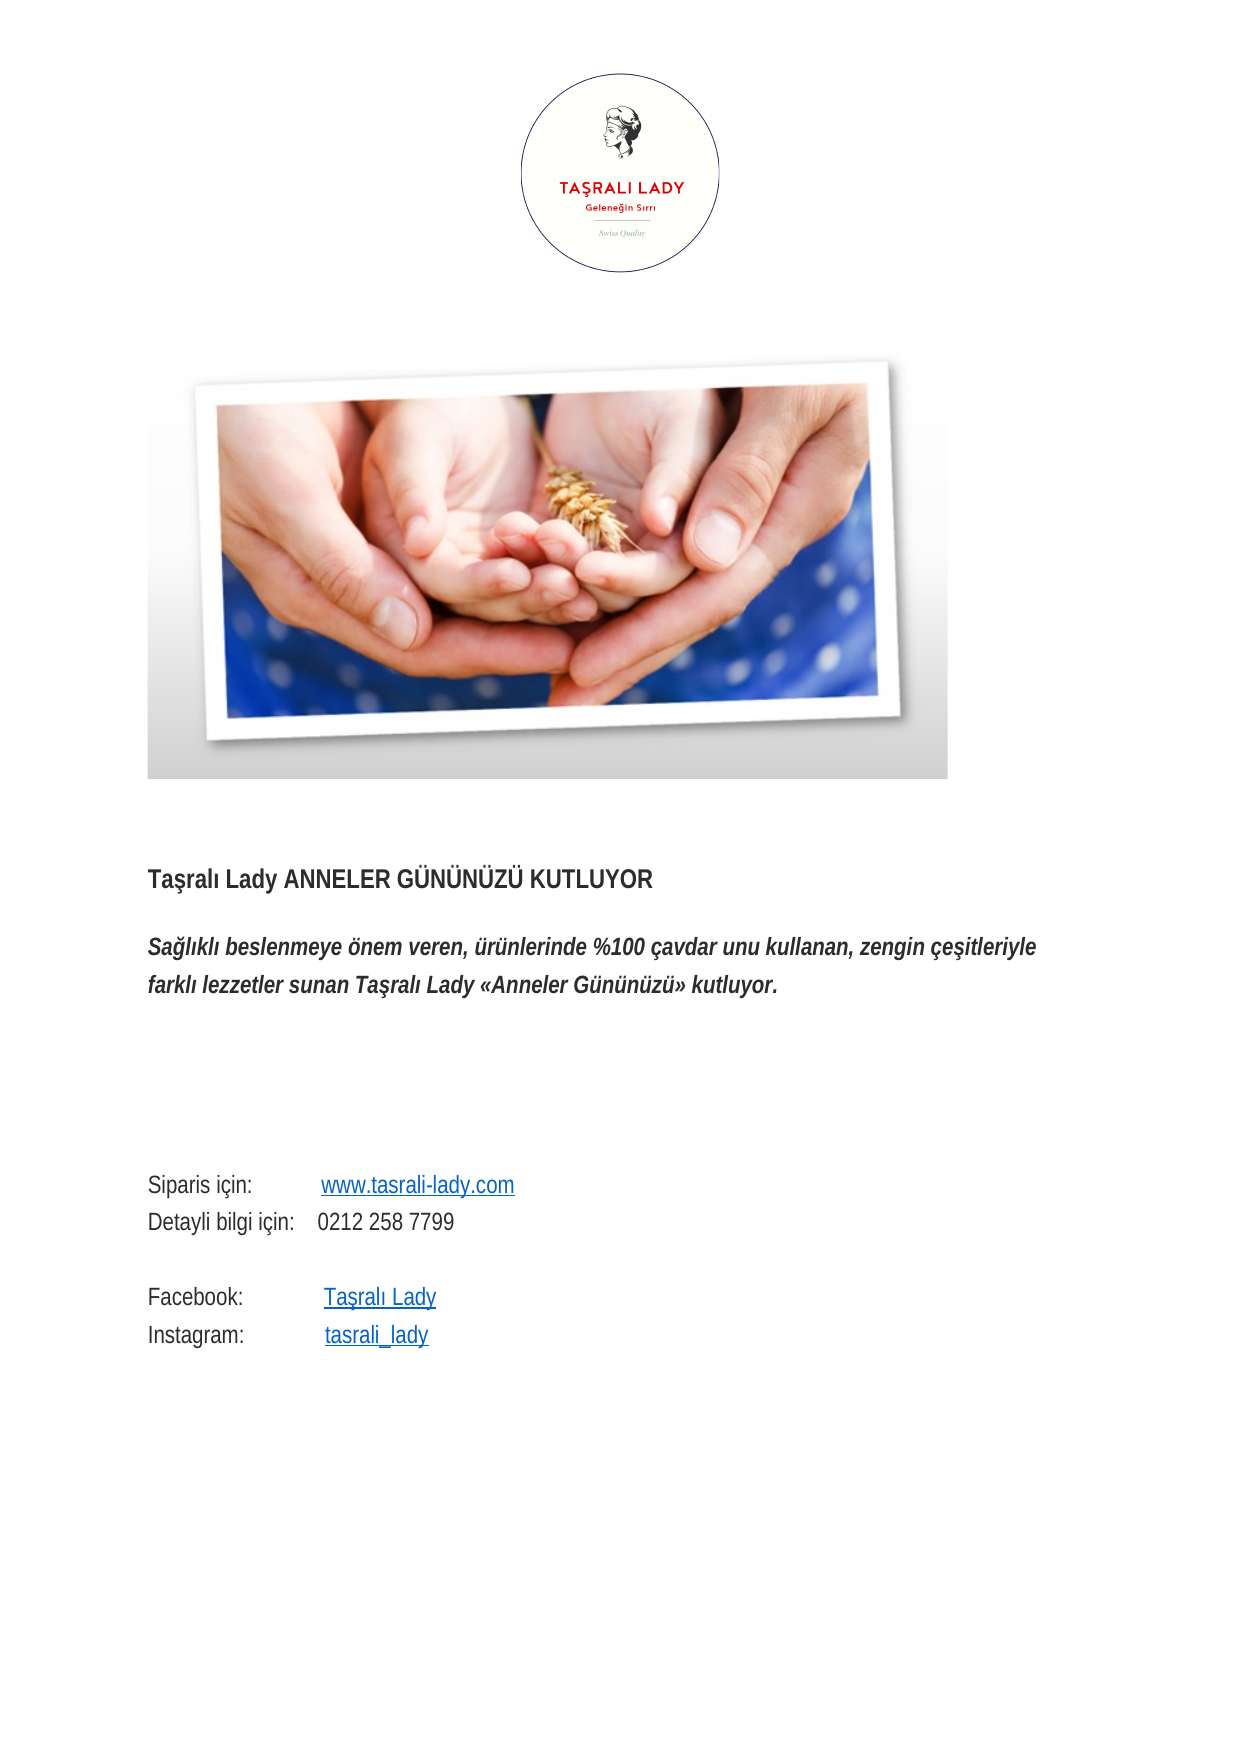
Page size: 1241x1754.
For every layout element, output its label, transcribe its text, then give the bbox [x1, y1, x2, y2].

picture [520, 73, 720, 273]
text Taşralı Lady ANNELER GÜNÜNÜZÜ KUTLUYOR [148, 857, 1093, 894]
picture [147, 328, 948, 779]
text Siparis için: www.tasrali-lady.com Detayli bilgi için: 0212 258 7799 Facebook: Taşralı Lady Instagram: tasrali_lady [148, 1161, 1093, 1348]
text Sağlıklı beslenmeye önem veren, ürünlerinde %100 çavdar unu kullanan, zengin çeşitleriyle farklı lezzetler sunan Taşralı Lady «Anneler Gününüzü» kutluyor. [148, 923, 1093, 998]
